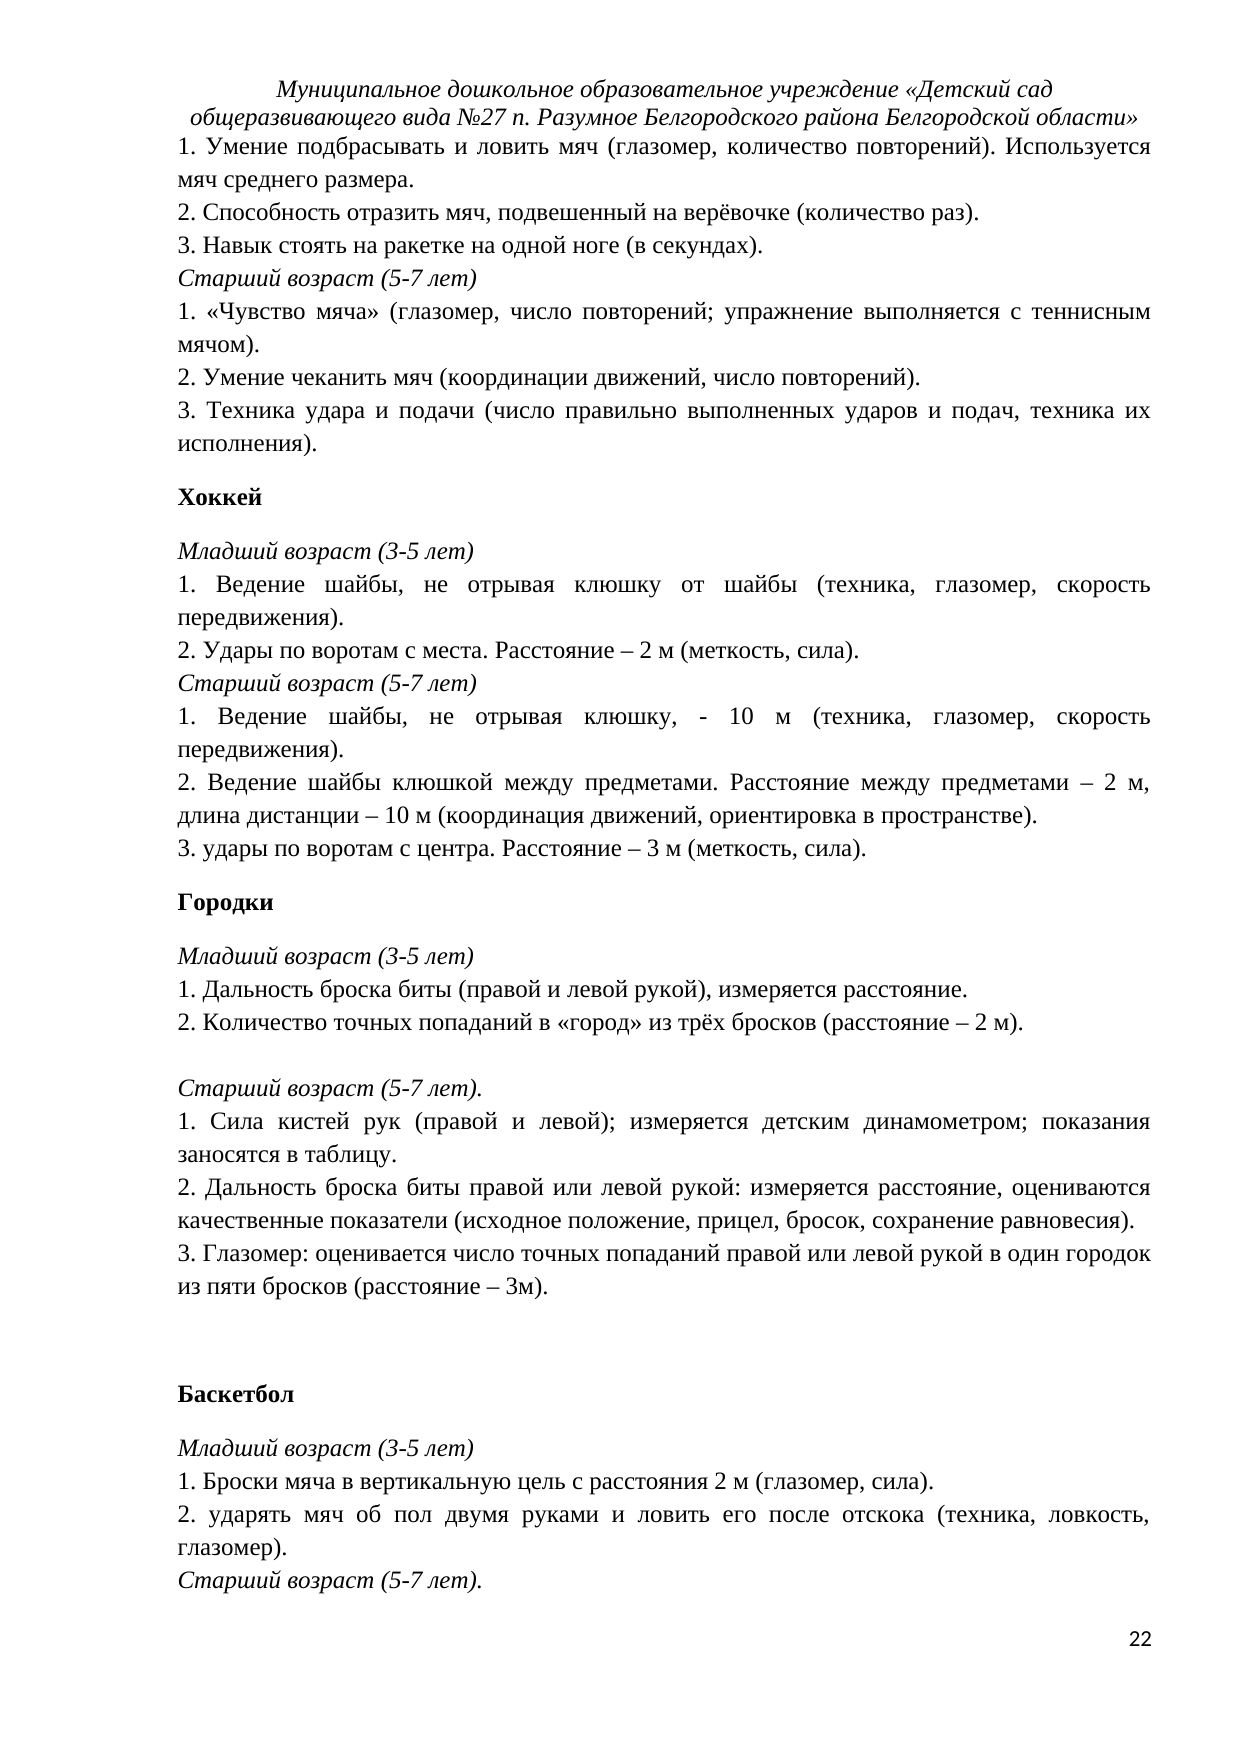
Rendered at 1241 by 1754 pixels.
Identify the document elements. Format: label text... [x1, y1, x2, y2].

text 1. Ведение шайбы, не отрывая клюшку, - 10 м (техника, глазомер, скорость передвижения). [177, 701, 1152, 763]
text 3. Техника удара и подачи (число правильно выполненных ударов и подач, техника их исполнения). [177, 395, 1152, 457]
text Младший возраст (3-5 лет) [177, 941, 1152, 970]
text Старший возраст (5-7 лет) [177, 263, 1152, 292]
text 2. Ведение шайбы клюшкой между предметами. Расстояние между предметами – 2 м, длина дистанции – 10 м (координация движений, ориентировка в пространстве). [177, 767, 1152, 829]
text 1. Ведение шайбы, не отрывая клюшку от шайбы (техника, глазомер, скорость передвижения). [177, 569, 1152, 631]
text 1. Умение подбрасывать и ловить мяч (глазомер, количество повторений). Используется мяч среднего размера. [177, 131, 1152, 193]
text Младший возраст (3-5 лет) [177, 536, 1152, 565]
text Хоккей [177, 482, 1152, 511]
text 1. Сила кистей рук (правой и левой); измеряется детским динамометром; показания заносятся в таблицу. [177, 1106, 1152, 1168]
text Баскетбол [177, 1379, 1152, 1408]
text Младший возраст (3-5 лет) [177, 1433, 1152, 1462]
text 3. удары по воротам с центра. Расстояние – 3 м (меткость, сила). [177, 833, 1152, 862]
text Старший возраст (5-7 лет). [177, 1073, 1152, 1102]
text 1. Дальность броска биты (правой и левой рукой), измеряется расстояние. [177, 974, 1152, 1003]
text 1. «Чувство мяча» (глазомер, число повторений; упражнение выполняется с теннисным мячом). [177, 296, 1152, 358]
text 2. Количество точных попаданий в «город» из трёх бросков (расстояние – 2 м). [177, 1007, 1152, 1036]
text 2. Способность отразить мяч, подвешенный на верёвочке (количество раз). [177, 197, 1152, 226]
text 1. Броски мяча в вертикальную цель с расстояния 2 м (глазомер, сила). [177, 1466, 1152, 1494]
text 2. Умение чеканить мяч (координации движений, число повторений). [177, 362, 1152, 391]
text 3. Навык стоять на ракетке на одной ноге (в секундах). [177, 230, 1152, 259]
text 2. Дальность броска биты правой или левой рукой: измеряется расстояние, оцениваются качественные показатели (исходное положение, прицел, бросок, сохранение равновесия). [177, 1172, 1152, 1234]
text 2. ударять мяч об пол двумя руками и ловить его после отскока (техника, ловкость, глазомер). [177, 1499, 1152, 1561]
text Городки [177, 887, 1152, 916]
text 2. Удары по воротам с места. Расстояние – 2 м (меткость, сила). [177, 635, 1152, 664]
text 3. Глазомер: оценивается число точных попаданий правой или левой рукой в один городок из пяти бросков (расстояние – 3м). [177, 1238, 1152, 1300]
text Старший возраст (5-7 лет) [177, 668, 1152, 697]
text Старший возраст (5-7 лет). [177, 1565, 1152, 1594]
